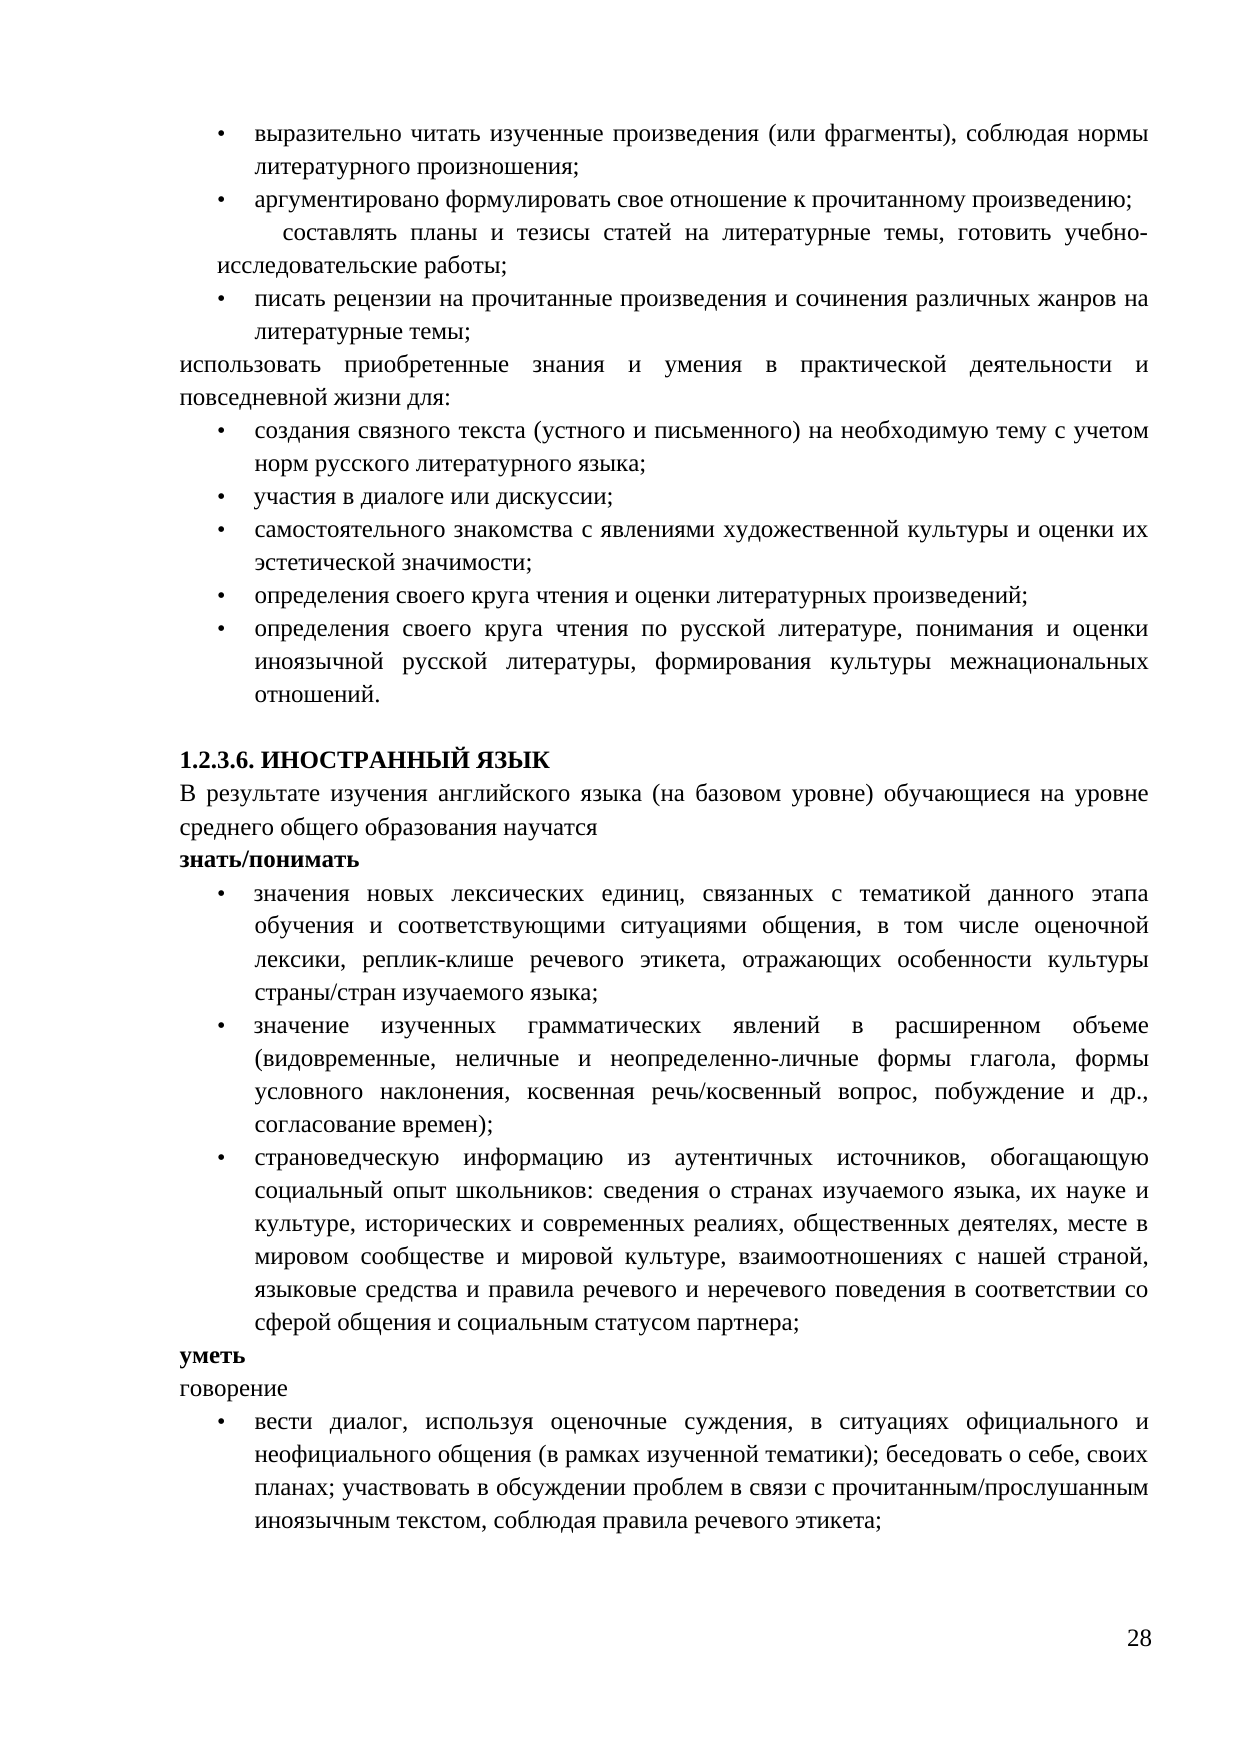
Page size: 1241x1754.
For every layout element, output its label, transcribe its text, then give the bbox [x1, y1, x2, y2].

list выразительно читать изученные произведения (или фрагменты), соблюдая нормы литературного произношения; [217, 118, 1149, 180]
list писать рецензии на прочитанные произведения и сочинения различных жанров на литературные темы; [217, 283, 1149, 345]
text 1.2.3.6. ИНОСТРАННЫЙ ЯЗЫК [179, 746, 1152, 774]
list значения новых лексических единиц, связанных с тематикой данного этапа обучения и соответствующими ситуациями общения, в том числе оценочной лексики, реплик-клише речевого этикета, отражающих особенности культуры страны/стран изучаемого языка; [217, 878, 1149, 1005]
list создания связного текста (устного и письменного) на необходимую тему с учетом норм русского литературного языка; [217, 415, 1149, 477]
text составлять планы и тезисы статей на литературные темы, готовить учебно- исследовательские работы; [217, 217, 1149, 279]
text использовать приобретенные знания и умения в практической деятельности и повседневной жизни для: [179, 349, 1149, 411]
list вести диалог, используя оценочные суждения, в ситуациях официального и неофициального общения (в рамках изученной тематики); беседовать о себе, своих планах; участвовать в обсуждении проблем в связи с прочитанным/прослушанным иноязычным текстом, соблюдая правила речевого этикета; [217, 1406, 1149, 1534]
list самостоятельного знакомства с явлениями художественной культуры и оценки их эстетической значимости; [217, 514, 1149, 576]
text уметь [179, 1340, 1152, 1369]
list значение изученных грамматических явлений в расширенном объеме (видовременные, неличные и неопределенно-личные формы глагола, формы условного наклонения, косвенная речь/косвенный вопрос, побуждение и др., согласование времен); [217, 1010, 1149, 1137]
list страноведческую информацию из аутентичных источников, обогащающую социальный опыт школьников: сведения о странах изучаемого языка, их науке и культуре, исторических и современных реалиях, общественных деятелях, месте в мировом сообществе и мировой культуре, взаимоотношениях с нашей страной, языковые средства и правила речевого и неречевого поведения в соответствии со сферой общения и социальным статусом партнера; [217, 1142, 1149, 1336]
list определения своего круга чтения и оценки литературных произведений; [217, 580, 1152, 609]
text знать/понимать [179, 844, 1152, 873]
list участия в диалоге или дискуссии; [217, 481, 1152, 510]
text В результате изучения английского языка (на базовом уровне) обучающиеся на уровне среднего общего образования научатся [179, 778, 1149, 840]
list аргументировано формулировать свое отношение к прочитанному произведению; [217, 184, 1152, 213]
list определения своего круга чтения по русской литературе, понимания и оценки иноязычной русской литературы, формирования культуры межнациональных отношений. [217, 613, 1149, 708]
text говорение [179, 1373, 1152, 1402]
